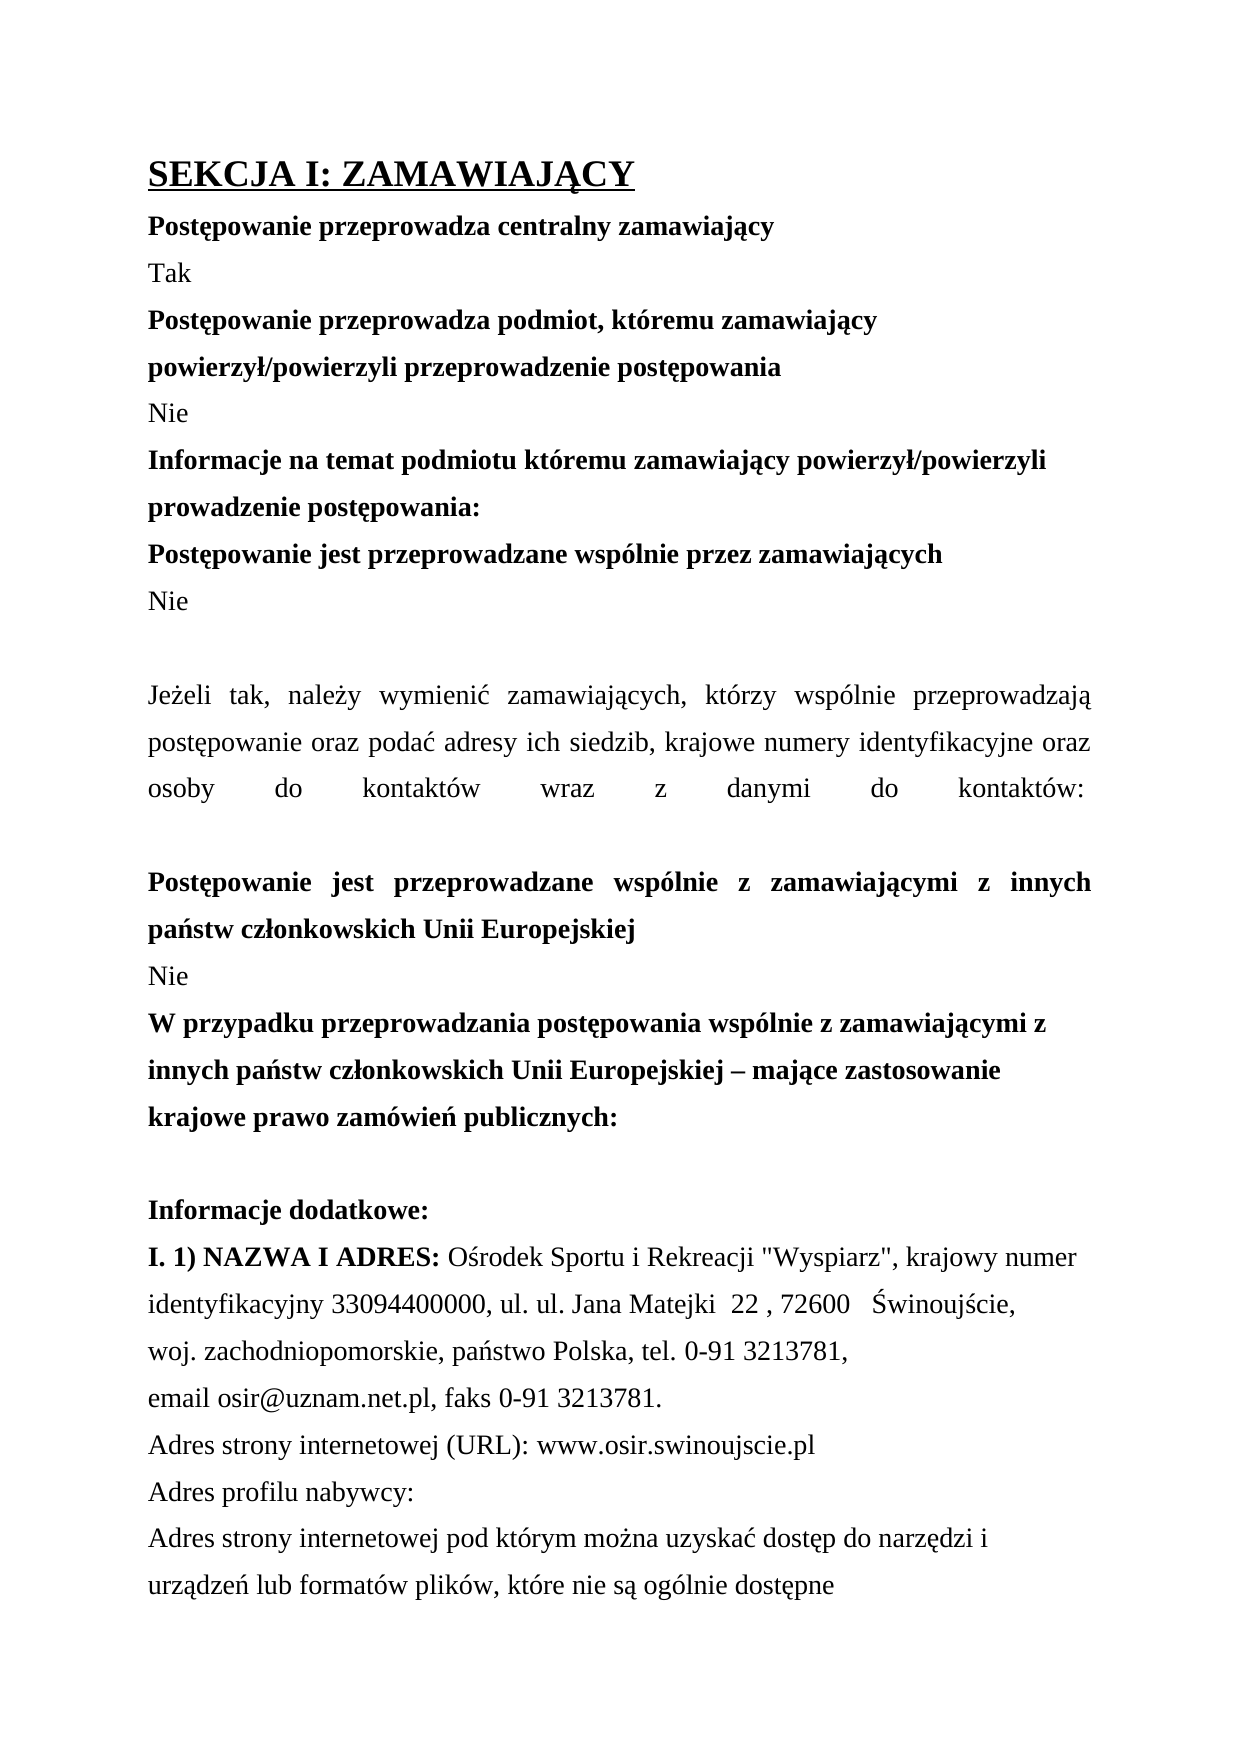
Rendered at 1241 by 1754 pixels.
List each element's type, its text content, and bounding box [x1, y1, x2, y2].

text SEKCJA I: ZAMAWIAJĄCY [148, 148, 1093, 194]
text W przypadku przeprowadzania postępowania wspólnie z zamawiającymi z innych państw członkowskich Unii Europejskiej – mające zastosowanie krajowe prawo zamówień publicznych: [148, 991, 1093, 1179]
text Nie [148, 382, 1093, 429]
text Postępowanie przeprowadza podmiot, któremu zamawiający powierzył/powierzyli przeprowadzenie postępowania [148, 288, 1093, 382]
text Informacje na temat podmiotu któremu zamawiający powierzył/powierzyli prowadzenie postępowania: Postępowanie jest przeprowadzane wspólnie przez zamawiających [148, 429, 1093, 569]
text Nie [148, 569, 1093, 616]
text Informacje dodatkowe: [148, 1179, 1093, 1226]
text Nie [148, 944, 1093, 991]
text Tak [148, 241, 1093, 288]
text I. 1) NAZWA I ADRES: Ośrodek Sportu i Rekreacji "Wyspiarz", krajowy numer identyfikacyjny 33094400000, ul. ul. Jana Matejki 22 , 72600 Świnoujście, woj. zachodniopomorskie, państwo Polska, tel. 0-91 3213781, email osir@uznam.net.pl, faks 0-91 3213781. Adres strony internetowej (URL): www.osir.swinoujscie.pl Adres profilu nabywcy: Adres strony internetowej pod którym można uzyskać dostęp do narzędzi i urządzeń lub formatów plików, które nie są ogólnie dostępne [148, 1226, 1093, 1601]
text Postępowanie przeprowadza centralny zamawiający [148, 194, 1093, 241]
text Jeżeli tak, należy wymienić zamawiających, którzy wspólnie przeprowadzają postępowanie oraz podać adresy ich siedzib, krajowe numery identyfikacyjne oraz osoby do kontaktów wraz z danymi do kontaktów: Postępowanie jest przeprowadzane wspólnie z zamawiającymi z innych państw członkowskich Unii Europejskiej [148, 616, 1093, 944]
